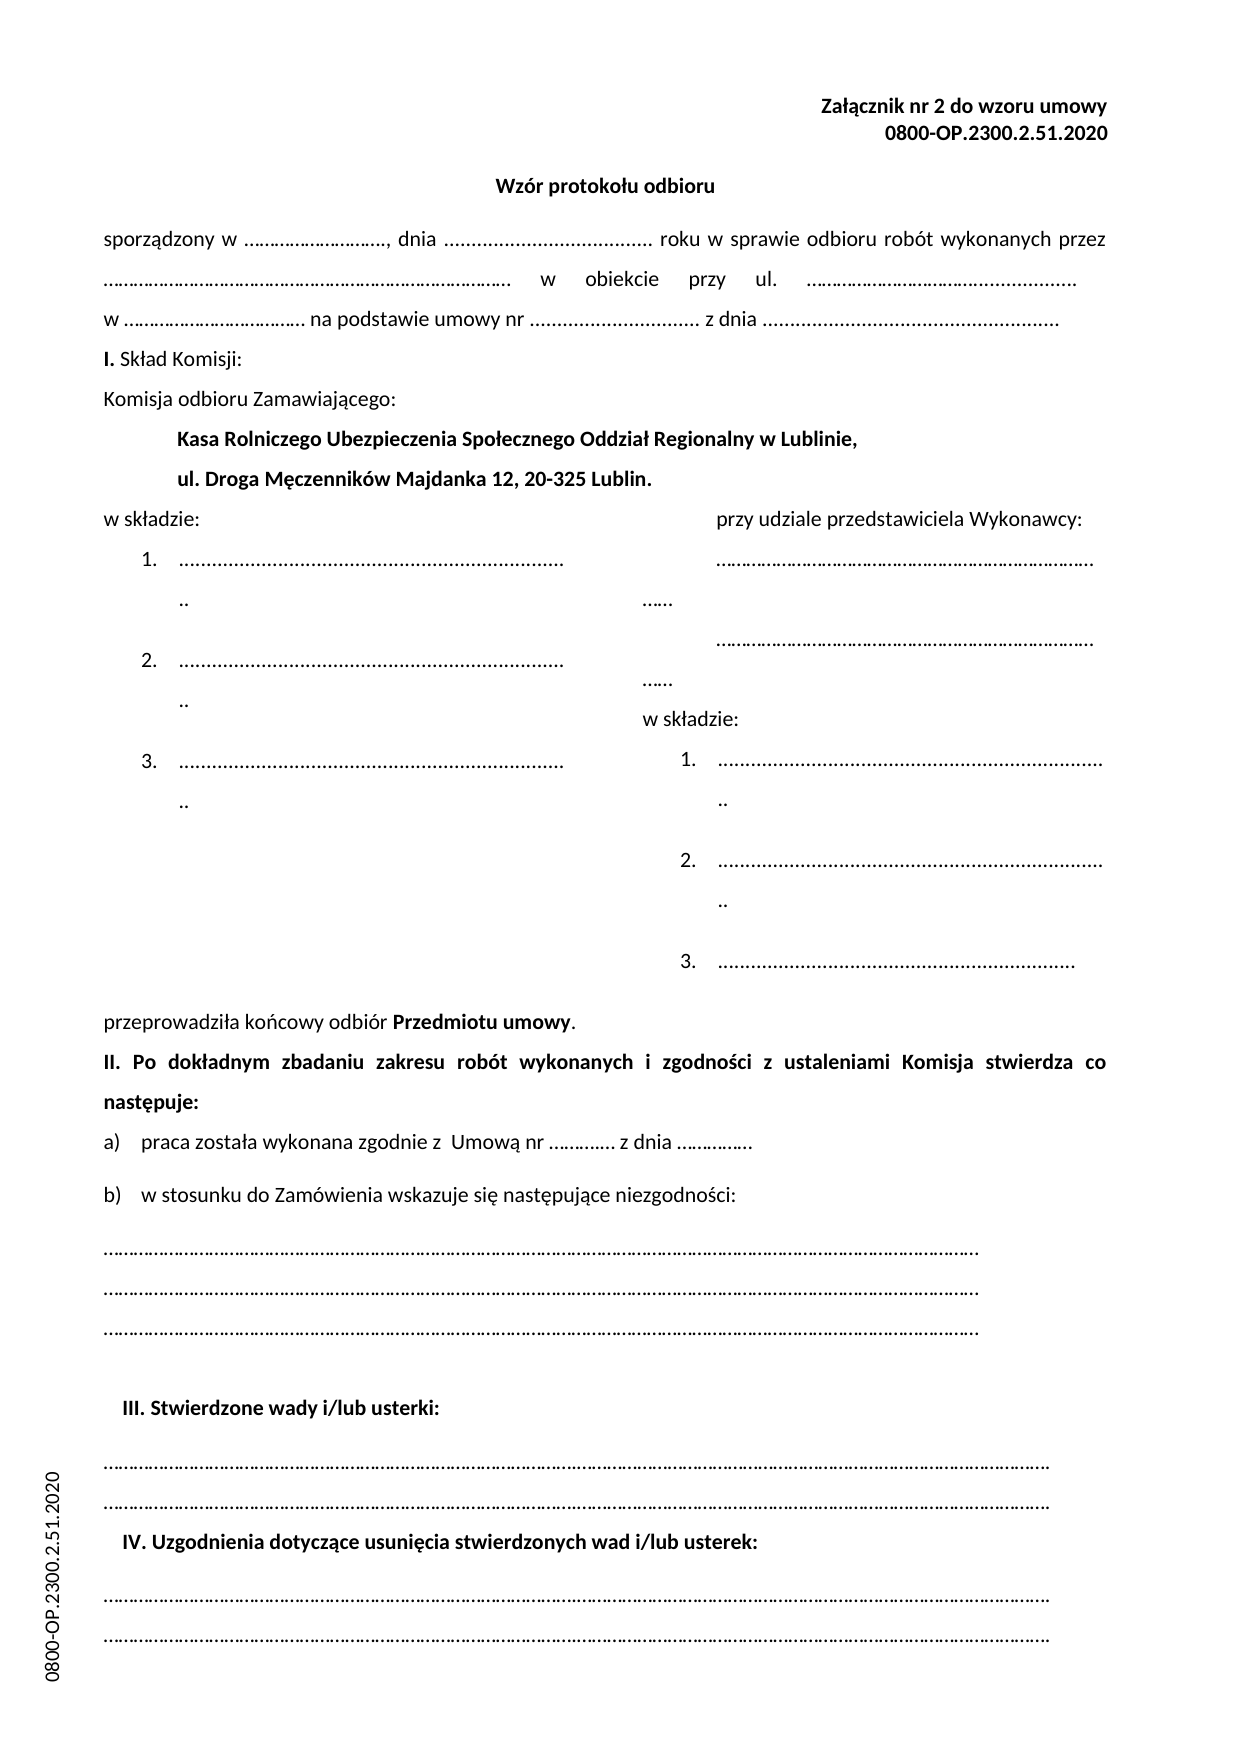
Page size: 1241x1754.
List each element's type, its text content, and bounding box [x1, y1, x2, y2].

text przy udziale przedstawiciela Wykonawcy: [642, 505, 1107, 532]
list ................................................................. [680, 947, 1107, 974]
list ........................................................................ [141, 747, 568, 814]
text ………………………………………………………………………………………………………………………………………………………… [103, 1314, 1107, 1341]
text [103, 1621, 1107, 1648]
list ........................................................................ [141, 646, 568, 713]
text ………………………………………………………………………………………………………………………………………………………… [103, 1234, 1107, 1261]
text ………………………………………………………………………………….…………………………………………………………………………………. [103, 1448, 1107, 1474]
text ………………………………………………………………………………………………………………………………………………………… [103, 1274, 1107, 1301]
text w składzie: [642, 705, 1107, 732]
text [103, 1581, 1107, 1608]
list praca została wykonana zgodnie z Umową nr ……….… z dnia …………… [103, 1128, 1107, 1154]
text ……………………………………………………………………… [642, 625, 1107, 692]
text ul. Droga Męczenników Majdanka 12, 20-325 Lublin. [103, 465, 1107, 492]
text Wzór protokołu odbioru [103, 172, 1107, 199]
text sporządzony w ………………………., dnia ...................................... roku w sprawie odbioru robót wykonanych przez ……………………………………………………………………… w obiekcie przy ul. ……………………………................... w ……………………………… na podstawie umowy nr ............................... z dnia ...................................................... [103, 225, 1107, 332]
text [103, 1488, 1107, 1514]
text 0800-OP.2300.2.51.2020 [103, 119, 1107, 145]
text w składzie: [103, 505, 568, 532]
text ……………………………………………………………………… [642, 545, 1107, 612]
text IV. Uzgodnienia dotyczące usunięcia stwierdzonych wad i/lub usterek: [122, 1528, 1107, 1554]
text I. Skład Komisji: [103, 345, 1107, 372]
text przeprowadziła końcowy odbiór Przedmiotu umowy. [103, 1008, 1107, 1034]
text Załącznik nr 2 do wzoru umowy [103, 92, 1107, 119]
text Kasa Rolniczego Ubezpieczenia Społecznego Oddział Regionalny w Lublinie, [103, 425, 1107, 452]
list ........................................................................ [680, 745, 1107, 812]
text III. Stwierdzone wady i/lub usterki: [122, 1394, 1107, 1421]
list w stosunku do Zamówienia wskazuje się następujące niezgodności: [103, 1181, 1107, 1208]
list ........................................................................ [141, 545, 568, 612]
list ........................................................................ [680, 846, 1107, 913]
text Komisja odbioru Zamawiającego: [103, 385, 1107, 412]
text II. Po dokładnym zbadaniu zakresu robót wykonanych i zgodności z ustaleniami Komisja stwierdza co następuje: [103, 1048, 1107, 1114]
